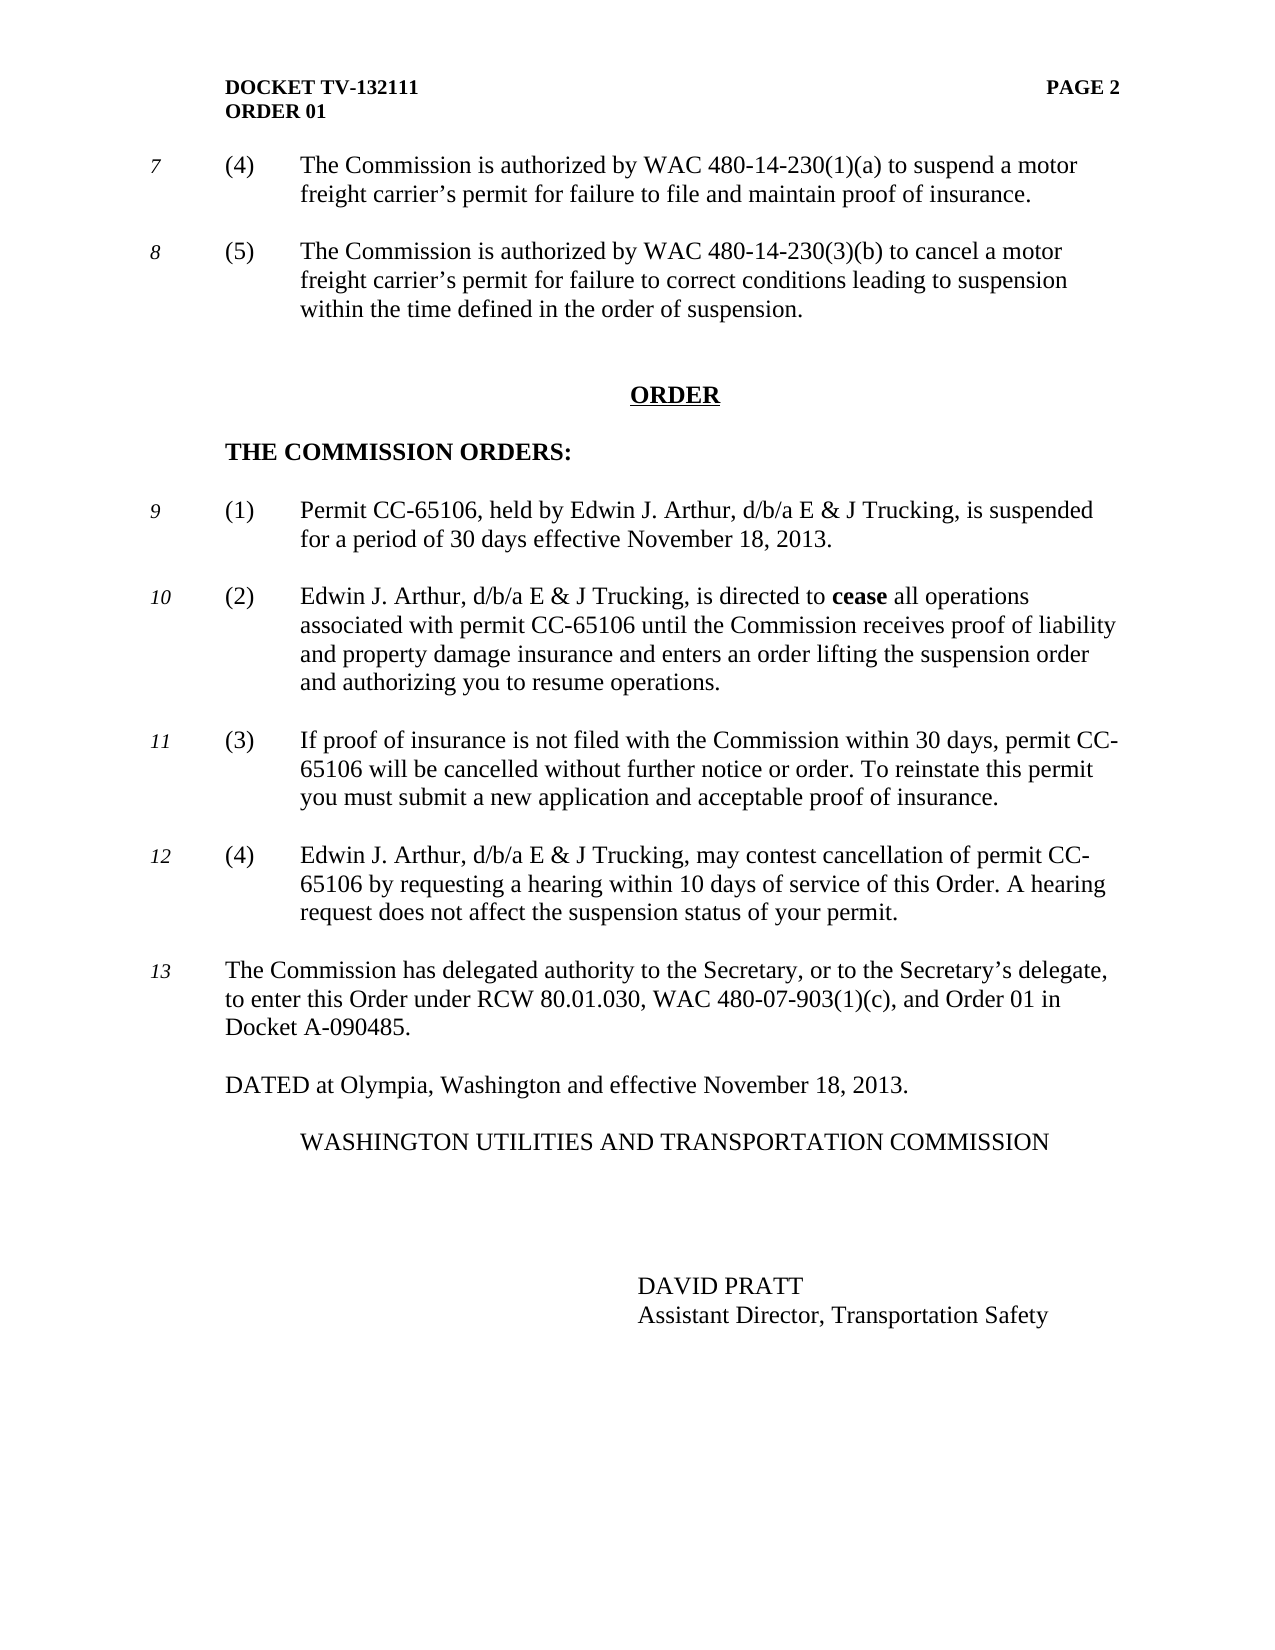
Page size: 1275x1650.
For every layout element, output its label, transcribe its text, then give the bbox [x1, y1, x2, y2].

list (4) Edwin J. Arthur, d/b/a E & J Trucking, may contest cancellation of permit CC-65106 by requesting a hearing within 10 days of service of this Order. A hearing request does not affect the suspension status of your permit. [150, 840, 1125, 926]
text ORDER [225, 380, 1125, 409]
text Assistant Director, Transportation Safety [225, 1300, 1125, 1329]
list The Commission has delegated authority to the Secretary, or to the Secretary’s delegate, to enter this Order under RCW 80.01.030, WAC 480-07-903(1)(c), and Order 01 in Docket A-090485. [150, 955, 1125, 1041]
subtitle UTILITIES AND TRANSPORTATION COMMISSION [225, 1127, 1125, 1156]
list (1) Permit CC-65106, held by Edwin J. Arthur, d/b/a E & J Trucking, is suspended for a period of 30 days effective November 18, 2013. [150, 495, 1125, 552]
list (4) The Commission is authorized by WAC 480-14-230(1)(a) to suspend a motor freight carrier’s permit for failure to file and maintain proof of insurance. [150, 150, 1125, 207]
text DAVID PRATT [225, 1271, 1125, 1300]
text DATED at Olympia, Washington and effective November 18, 2013. [225, 1070, 1125, 1099]
list (3) If proof of insurance is not filed with the Commission within 30 days, permit CC-65106 will be cancelled without further notice or order. To reinstate this permit you must submit a new application and acceptable proof of insurance. [150, 725, 1125, 811]
list (5) The Commission is authorized by WAC 480-14-230(3)(b) to cancel a motor freight carrier’s permit for failure to correct conditions leading to suspension within the time defined in the order of suspension. [150, 236, 1125, 322]
list (2) Edwin J. Arthur, d/b/a E & J Trucking, is directed to cease all operations associated with permit CC-65106 until the Commission receives proof of liability and property damage insurance and enters an order lifting the suspension order and authorizing you to resume operations. [150, 581, 1125, 696]
text THE COMMISSION ORDERS: [225, 437, 1125, 466]
